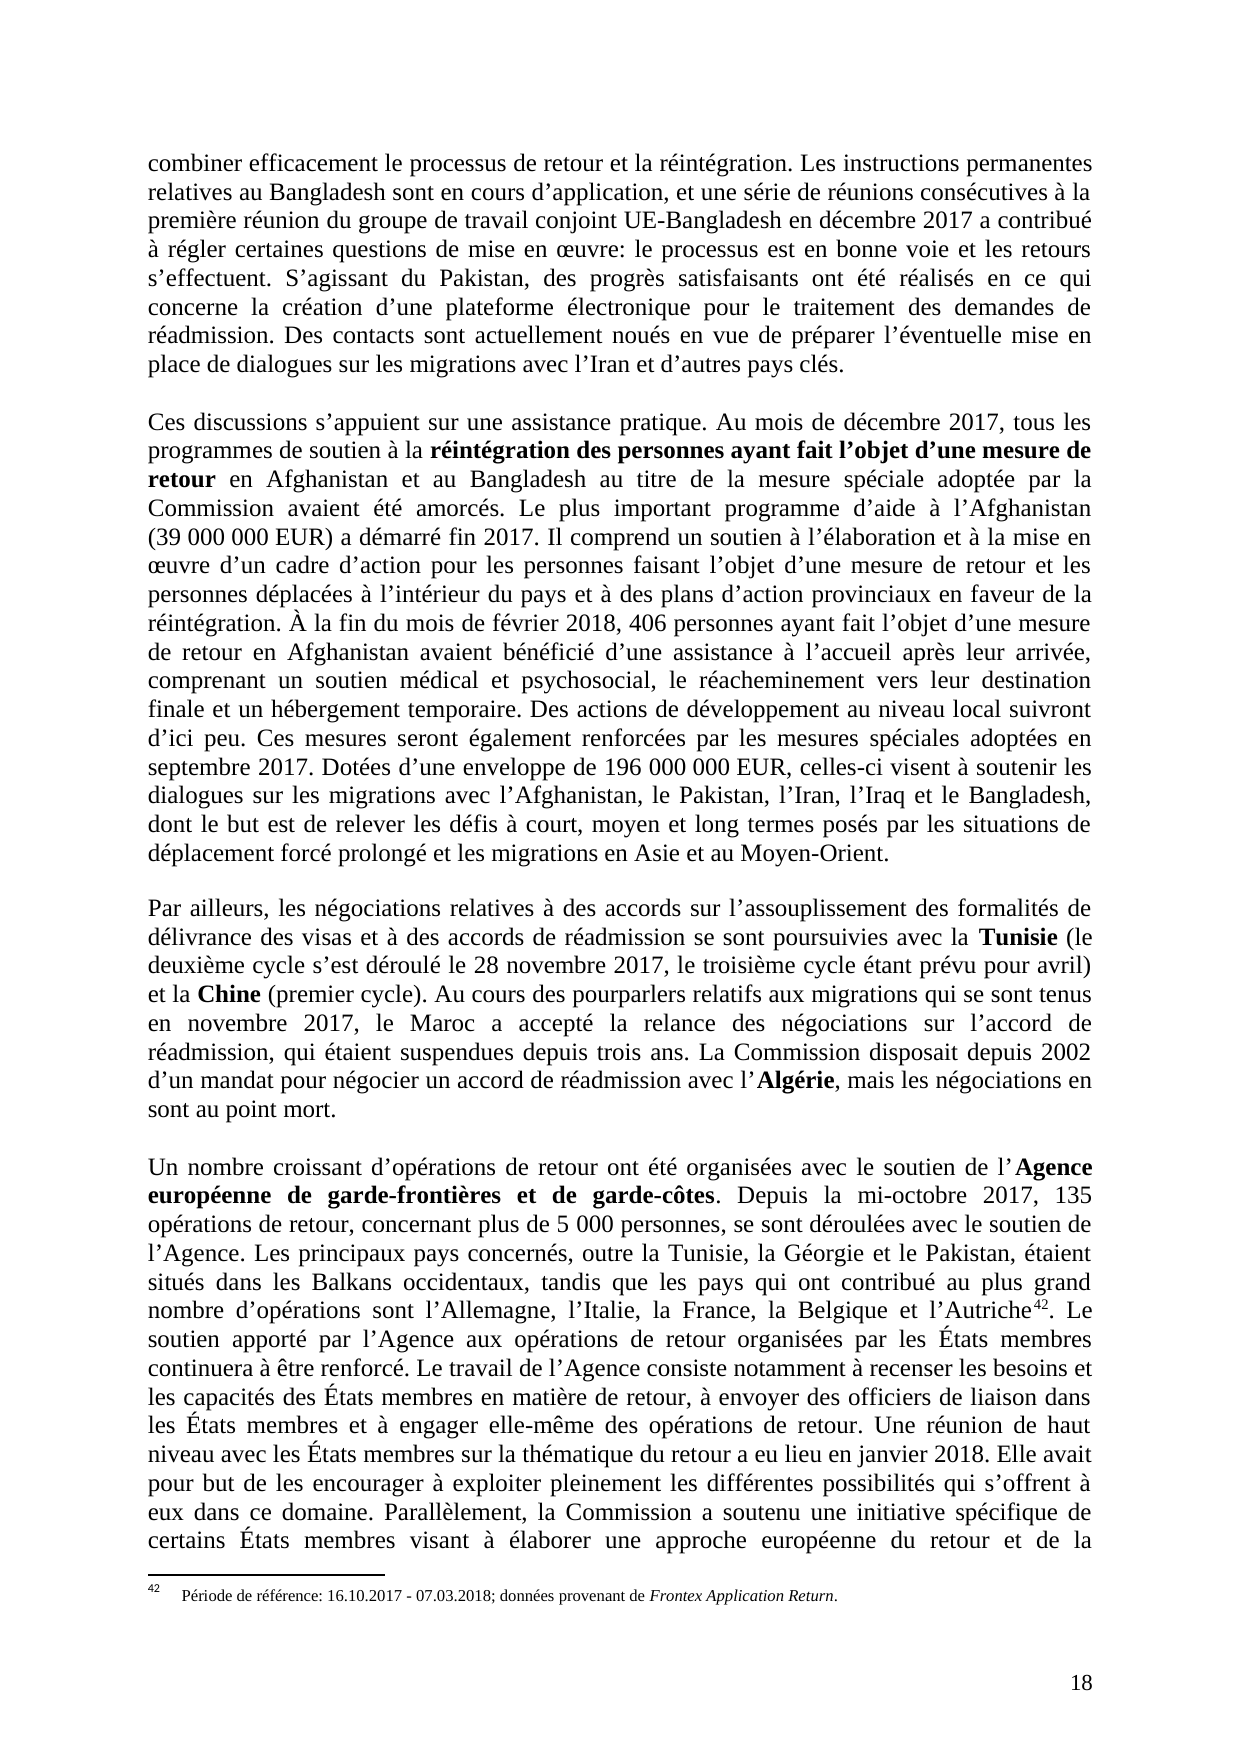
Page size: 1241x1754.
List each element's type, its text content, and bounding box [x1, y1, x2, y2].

text Par ailleurs, les négociations relatives à des accords sur l’assouplissement des formalités de délivrance des visas et à des accords de réadmission se sont poursuivies avec la Tunisie (le deuxième cycle s’est déroulé le 28 novembre 2017, le troisième cycle étant prévu pour avril) et la Chine (premier cycle). Au cours des pourparlers relatifs aux migrations qui se sont tenus en novembre 2017, le Maroc a accepté la relance des négociations sur l’accord de réadmission, qui étaient suspendues depuis trois ans. La Commission disposait depuis 2002 d’un mandat pour négocier un accord de réadmission avec l’Algérie, mais les négociations en sont au point mort. [148, 893, 1092, 1123]
text Ces discussions s’appuient sur une assistance pratique. Au mois de décembre 2017, tous les programmes de soutien à la réintégration des personnes ayant fait l’objet d’une mesure de retour en Afghanistan et au Bangladesh au titre de la mesure spéciale adoptée par la Commission avaient été amorcés. Le plus important programme d’aide à l’Afghanistan (39 000 000 EUR) a démarré fin 2017. Il comprend un soutien à l’élaboration et à la mise en œuvre d’un cadre d’action pour les personnes faisant l’objet d’une mesure de retour et les personnes déplacées à l’intérieur du pays et à des plans d’action provinciaux en faveur de la réintégration. À la fin du mois de février 2018, 406 personnes ayant fait l’objet d’une mesure de retour en Afghanistan avaient bénéficié d’une assistance à l’accueil après leur arrivée, comprenant un soutien médical et psychosocial, le réacheminement vers leur destination finale et un hébergement temporaire. Des actions de développement au niveau local suivront d’ici peu. Ces mesures seront également renforcées par les mesures spéciales adoptées en septembre 2017. Dotées d’une enveloppe de 196 000 000 EUR, celles-ci visent à soutenir les dialogues sur les migrations avec l’Afghanistan, le Pakistan, l’Iran, l’Iraq et le Bangladesh, dont le but est de relever les défis à court, moyen et long termes posés par les situations de déplacement forcé prolongé et les migrations en Asie et au Moyen-Orient. [148, 407, 1092, 867]
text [148, 148, 1092, 378]
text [148, 1152, 1092, 1554]
